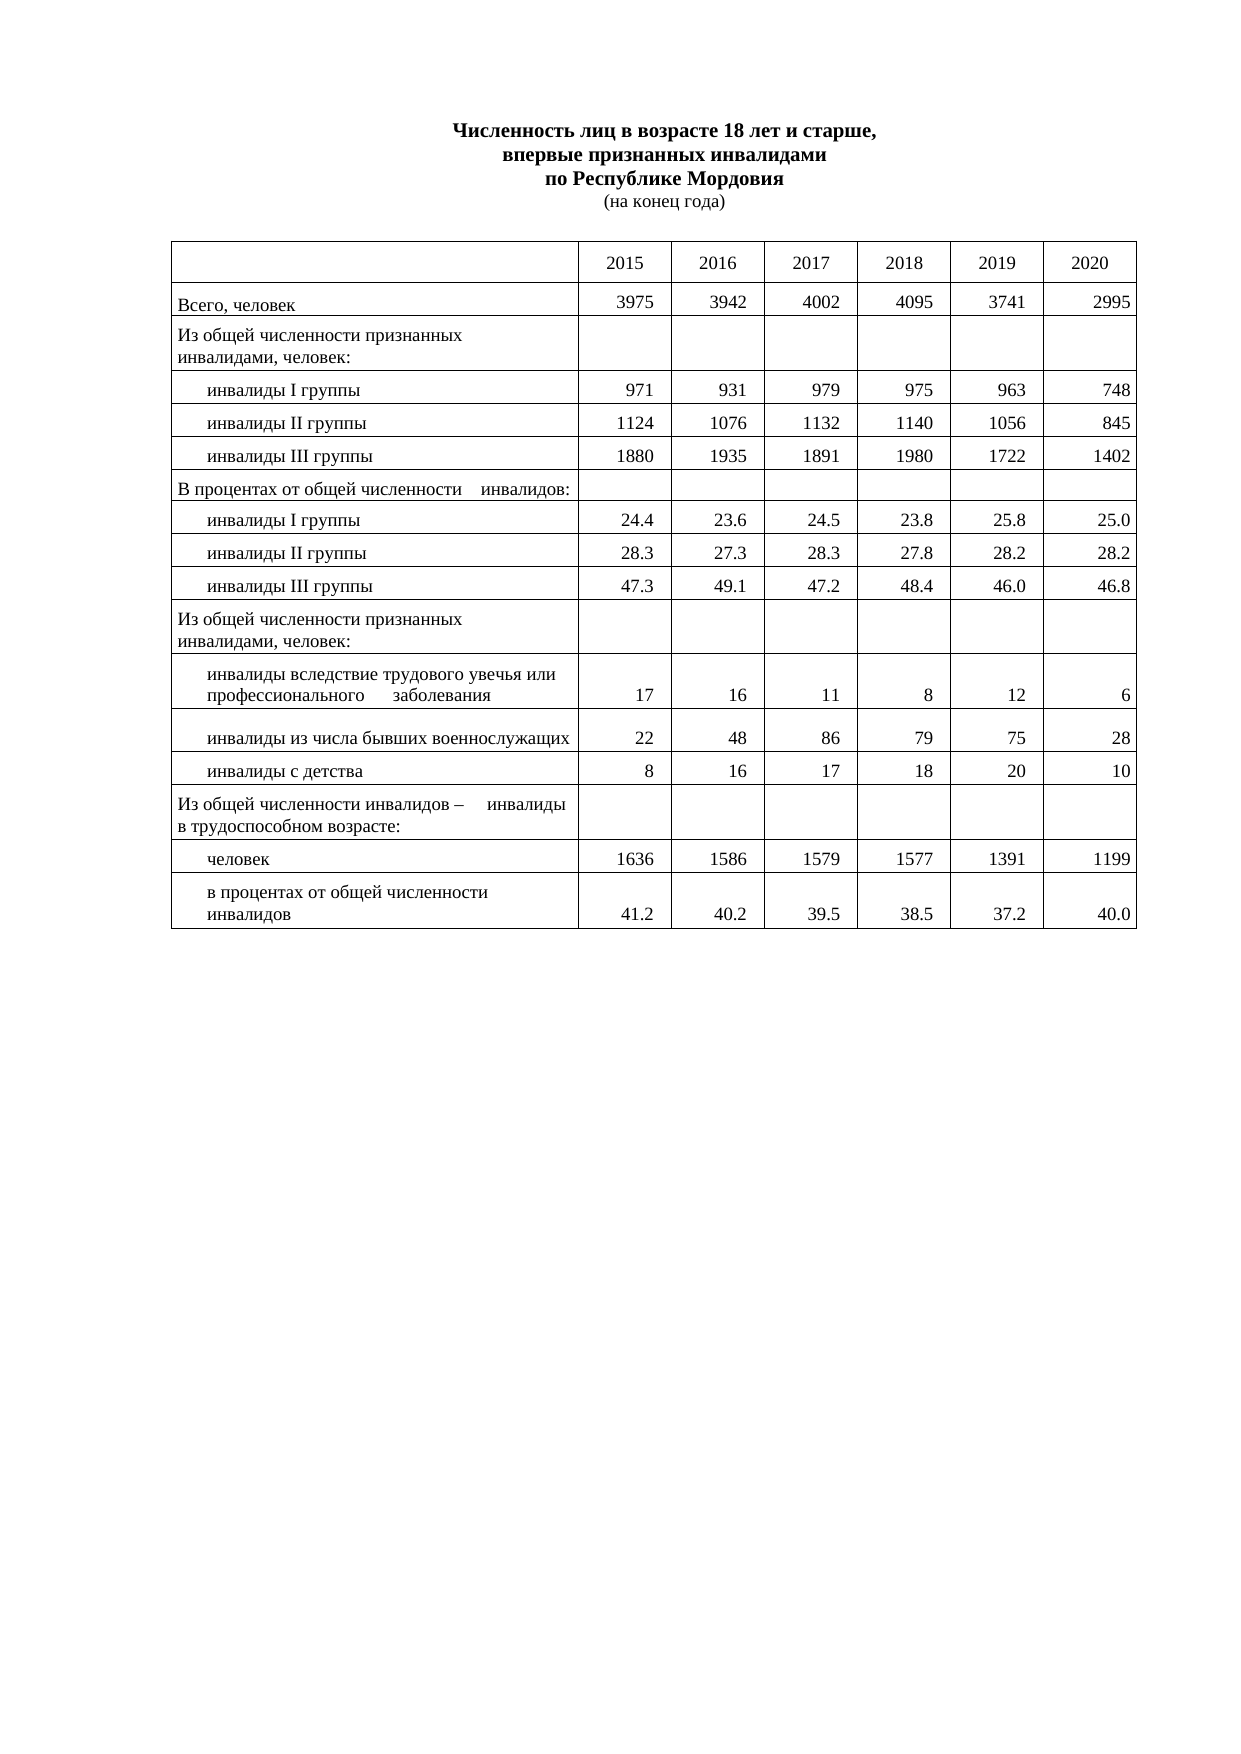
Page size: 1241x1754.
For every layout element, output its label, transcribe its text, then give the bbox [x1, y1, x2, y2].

table_cell 1076 [672, 404, 764, 436]
table_cell 845 [1044, 404, 1136, 436]
table_cell 86 [765, 709, 857, 751]
table_cell 23.6 [672, 501, 764, 533]
table_cell [1044, 316, 1136, 369]
text Численность лиц в возрасте 18 лет и старше, [177, 118, 1152, 142]
table_cell [579, 316, 671, 369]
table_cell 1880 [579, 437, 671, 469]
table_cell [672, 470, 764, 499]
table_cell 37.2 [951, 873, 1043, 928]
table_cell [858, 470, 950, 499]
table_cell 1722 [951, 437, 1043, 469]
table_cell 3741 [951, 283, 1043, 315]
table_cell [765, 316, 857, 369]
table_cell 1199 [1044, 840, 1136, 872]
table_cell 28.2 [951, 534, 1043, 566]
table_cell [951, 470, 1043, 499]
table_cell 38.5 [858, 873, 950, 928]
table_cell 975 [858, 371, 950, 403]
table_cell инвалиды I группы [172, 501, 578, 533]
table_cell 18 [858, 752, 950, 784]
table_cell 1636 [579, 840, 671, 872]
table_cell 748 [1044, 371, 1136, 403]
table_cell 963 [951, 371, 1043, 403]
table_cell 10 [1044, 752, 1136, 784]
table_cell 79 [858, 709, 950, 751]
table_cell 1132 [765, 404, 857, 436]
table_cell 4002 [765, 283, 857, 315]
table_cell 1577 [858, 840, 950, 872]
table_cell Из общей численности признанных инвалидами, человек: [172, 316, 578, 369]
table_cell Из общей численности признанных инвалидами, человек: [172, 600, 578, 653]
table_header 2020 [1044, 242, 1136, 282]
table_cell 48.4 [858, 567, 950, 599]
table_cell 46.0 [951, 567, 1043, 599]
table_cell 11 [765, 654, 857, 708]
table_cell инвалиды с детства [172, 752, 578, 784]
table_header 2017 [765, 242, 857, 282]
table_cell 3975 [579, 283, 671, 315]
table_cell 27.3 [672, 534, 764, 566]
table_cell [1044, 785, 1136, 838]
table_cell 1056 [951, 404, 1043, 436]
table_cell 1391 [951, 840, 1043, 872]
table_cell 46.8 [1044, 567, 1136, 599]
table_cell [951, 785, 1043, 838]
table_cell инвалиды вследствие трудового увечья или профессионального заболевания [172, 654, 578, 708]
table_cell 41.2 [579, 873, 671, 928]
table_cell 8 [858, 654, 950, 708]
table_cell 1586 [672, 840, 764, 872]
table_cell 39.5 [765, 873, 857, 928]
table_cell [765, 785, 857, 838]
table_cell 1891 [765, 437, 857, 469]
table_cell 1402 [1044, 437, 1136, 469]
text впервые признанных инвалидами [177, 142, 1152, 166]
table_header 2018 [858, 242, 950, 282]
table_header 2019 [951, 242, 1043, 282]
table_cell 1980 [858, 437, 950, 469]
table_cell 3942 [672, 283, 764, 315]
table_cell 971 [579, 371, 671, 403]
table_cell инвалиды из числа бывших военнослужащих [172, 709, 578, 751]
table_cell [858, 316, 950, 369]
table_cell 12 [951, 654, 1043, 708]
table_cell [1044, 600, 1136, 653]
table_cell 25.8 [951, 501, 1043, 533]
table_cell 28.3 [579, 534, 671, 566]
table_cell [951, 600, 1043, 653]
table_cell [765, 600, 857, 653]
text по Республике Мордовия [177, 166, 1152, 190]
table_cell 23.8 [858, 501, 950, 533]
table_cell [858, 600, 950, 653]
table_cell 47.3 [579, 567, 671, 599]
table_cell 48 [672, 709, 764, 751]
table_cell 24.4 [579, 501, 671, 533]
table_header [172, 242, 578, 282]
table_cell инвалиды III группы [172, 437, 578, 469]
table_cell 28.3 [765, 534, 857, 566]
table_cell в процентах от общей численности инвалидов [172, 873, 578, 928]
table_cell 40.0 [1044, 873, 1136, 928]
table_cell 2995 [1044, 283, 1136, 315]
table_cell [579, 600, 671, 653]
table_cell 28.2 [1044, 534, 1136, 566]
table_cell инвалиды II группы [172, 404, 578, 436]
table_cell 931 [672, 371, 764, 403]
table_cell 16 [672, 654, 764, 708]
table_cell человек [172, 840, 578, 872]
table_header 2015 [579, 242, 671, 282]
table_cell 1124 [579, 404, 671, 436]
table_cell [579, 785, 671, 838]
table_cell 75 [951, 709, 1043, 751]
table_cell 25.0 [1044, 501, 1136, 533]
table_cell инвалиды III группы [172, 567, 578, 599]
table_cell инвалиды II группы [172, 534, 578, 566]
table_cell 49.1 [672, 567, 764, 599]
table_cell 1140 [858, 404, 950, 436]
subtitle (на конец года) [177, 190, 1152, 212]
table_cell 8 [579, 752, 671, 784]
table_cell 6 [1044, 654, 1136, 708]
table_cell [672, 785, 764, 838]
table_cell 20 [951, 752, 1043, 784]
table_cell Из общей численности инвалидов – инвалиды в трудоспособном возрасте: [172, 785, 578, 838]
table_cell [858, 785, 950, 838]
table_cell 40.2 [672, 873, 764, 928]
table_cell Всего, человек [172, 283, 578, 315]
table_cell [672, 600, 764, 653]
table_cell [579, 470, 671, 499]
table_cell [672, 316, 764, 369]
table_cell 16 [672, 752, 764, 784]
table_cell 24.5 [765, 501, 857, 533]
table_cell 4095 [858, 283, 950, 315]
table_cell [1044, 470, 1136, 499]
table_cell 28 [1044, 709, 1136, 751]
table_cell 22 [579, 709, 671, 751]
table_cell инвалиды I группы [172, 371, 578, 403]
table_cell 27.8 [858, 534, 950, 566]
table_cell 47.2 [765, 567, 857, 599]
table_cell 979 [765, 371, 857, 403]
table_cell [765, 470, 857, 499]
table_cell 1579 [765, 840, 857, 872]
table_cell В процентах от общей численности инвалидов: [172, 470, 578, 499]
table_cell 1935 [672, 437, 764, 469]
table_cell [951, 316, 1043, 369]
table_header 2016 [672, 242, 764, 282]
table_cell 17 [579, 654, 671, 708]
table_cell 17 [765, 752, 857, 784]
